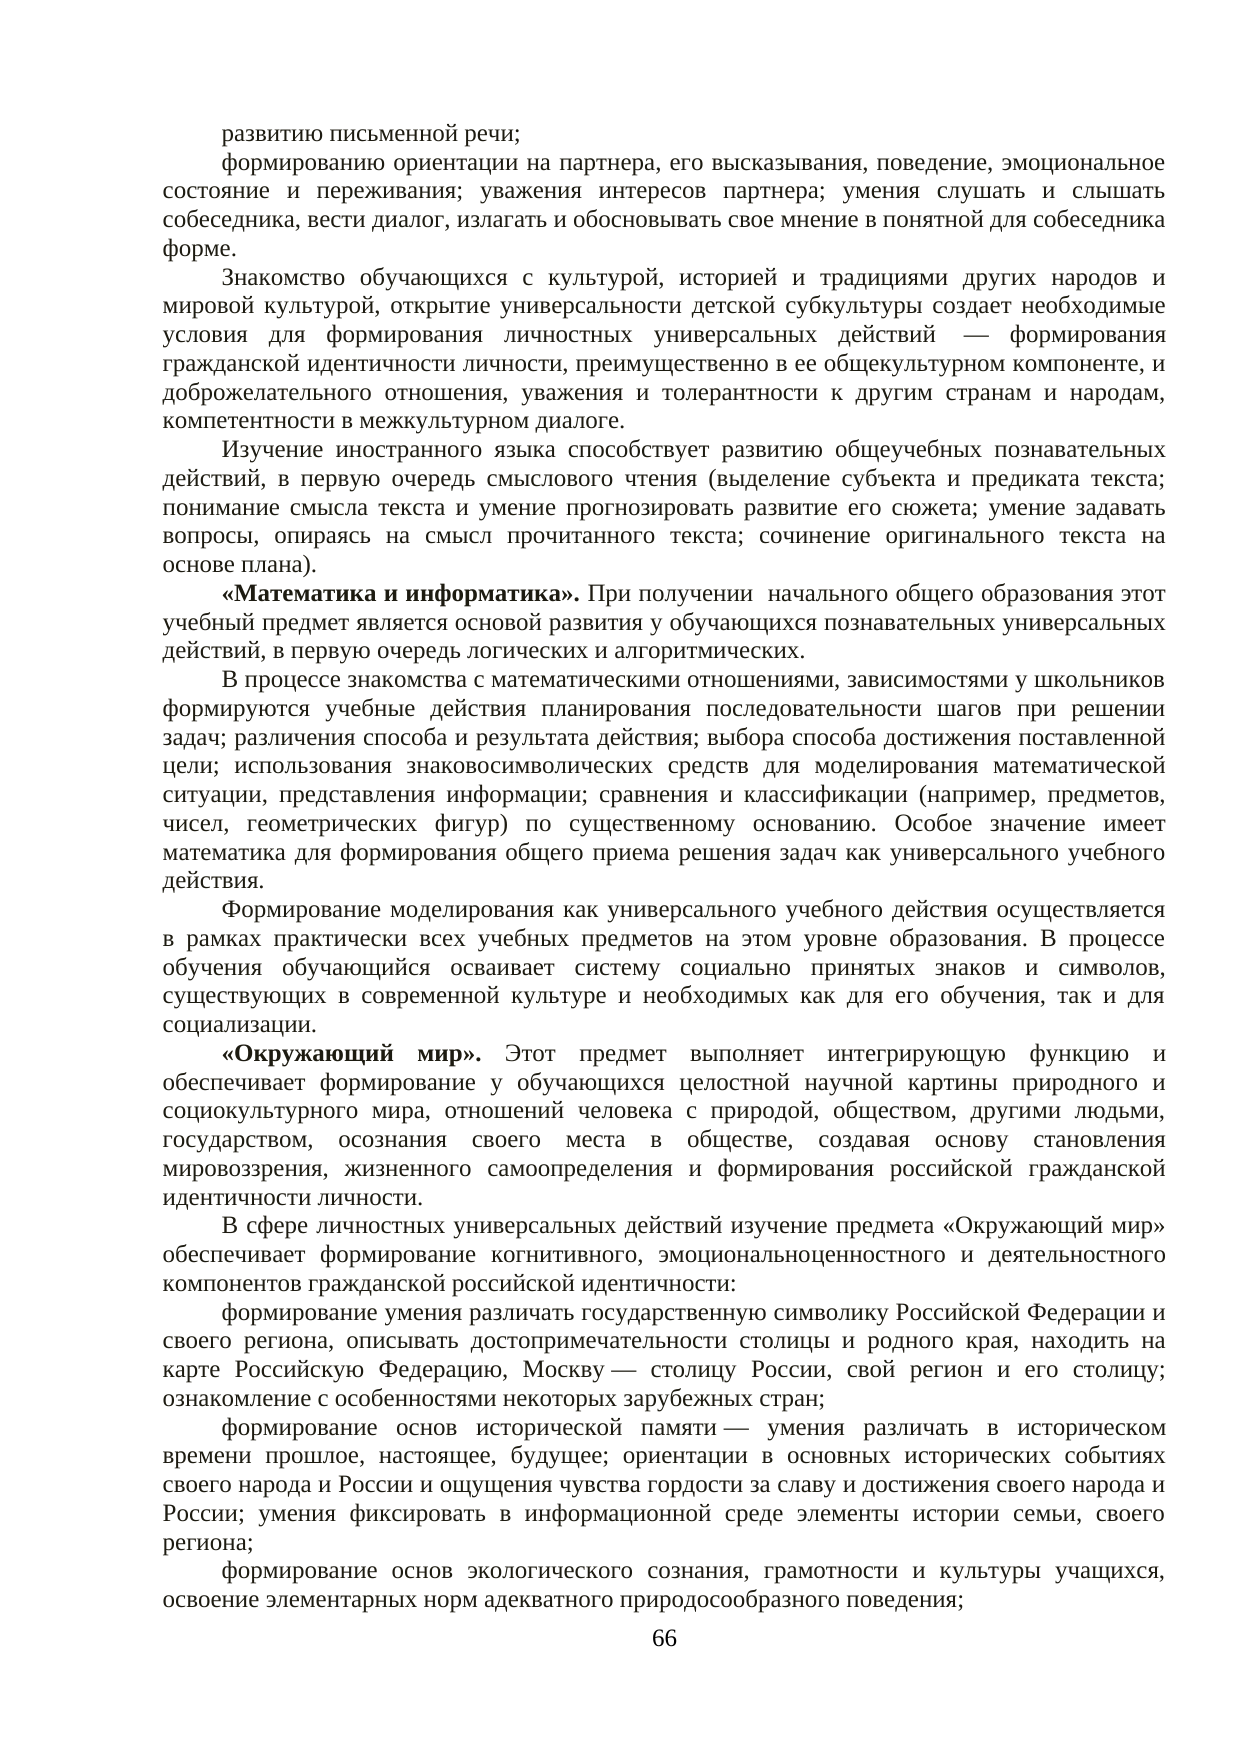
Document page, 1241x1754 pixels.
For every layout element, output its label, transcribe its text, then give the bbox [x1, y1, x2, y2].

text развитию письменной речи; [162, 118, 1166, 147]
text «Математика и информатика». При получении начального общего образования этот учебный предмет является основой развития у обучающихся познавательных универсальных действий, в первую очередь логических и алгоритмических. [162, 578, 1166, 664]
text формированию ориентации на партнера, его высказывания, поведение, эмоциональное состояние и переживания; уважения интересов партнера; умения слушать и слышать собеседника, вести диалог, излагать и обосновывать свое мнение в понятной для собеседника форме. [162, 147, 1166, 262]
text В сфере личностных универсальных действий изучение предмета «Окружающий мир» обеспечивает формирование когнитивного, эмоционально­ценностного и деятельностного компонентов гражданской российской идентичности: [162, 1211, 1166, 1297]
text Изучение иностранного языка способствует развитию общеучебных познавательных действий, в первую очередь смыслового чтения (выделение субъекта и предиката текста; понимание смысла текста и умение прогнозировать развитие его сюжета; умение задавать вопросы, опираясь на смысл прочитанного текста; сочинение оригинального текста на основе плана). [162, 434, 1166, 578]
text «Окружающий мир». Этот предмет выполняет интегрирующую функцию и обеспечивает формирование у обучающихся целостной научной картины природного и социокультурного мира, отношений человека с природой, обществом, другими людьми, государством, осознания своего места в обществе, создавая основу становления мировоззрения, жизненного самоопределения и формирования российской гражданской идентичности личности. [162, 1038, 1166, 1211]
text Формирование моделирования как универсального учебного действия осуществляется в рамках практически всех учебных предметов на этом уровне образования. В процессе обучения обучающийся осваивает систему социально принятых знаков и символов, существующих в современной культуре и необходимых как для его обучения, так и для социализации. [162, 894, 1166, 1038]
text формирование основ экологического сознания, грамотности и культуры учащихся, освоение элементарных норм адекватного природосообразного поведения; [162, 1556, 1166, 1613]
text формирование умения различать государственную символику Российской Федерации и своего региона, описывать достопримечательности столицы и родного края, находить на карте Российскую Федерацию, Москву — столицу России, свой регион и его столицу; ознакомление с особенностями некоторых зарубежных стран; [162, 1297, 1166, 1412]
text формирование основ исторической памяти — умения различать в историческом времени прошлое, настоящее, будущее; ориентации в основных исторических событиях своего народа и России и ощущения чувства гордости за славу и достижения своего народа и России; умения фиксировать в информационной среде элементы истории семьи, своего региона; [162, 1412, 1166, 1556]
text Знакомство обучающихся с культурой, историей и традициями других народов и мировой культурой, открытие универсальности детской субкультуры создает необходимые условия для формирования личностных универсальных действий — формирования гражданской идентичности личности, преимущественно в ее общекультурном компоненте, и доброжелательного отношения, уважения и толерантности к другим странам и народам, компетентности в межкультурном диалоге. [162, 262, 1166, 434]
text В процессе знакомства с математическими отношениями, зависимостями у школьников формируются учебные действия планирования последовательности шагов при решении задач; различения способа и результата действия; выбора способа достижения поставленной цели; использования знаково­символических средств для моделирования математической ситуации, представления информации; сравнения и классификации (например, предметов, чисел, геометрических фигур) по существенному основанию. Особое значение имеет математика для формирования общего приема решения задач как универсального учебного действия. [162, 664, 1166, 894]
